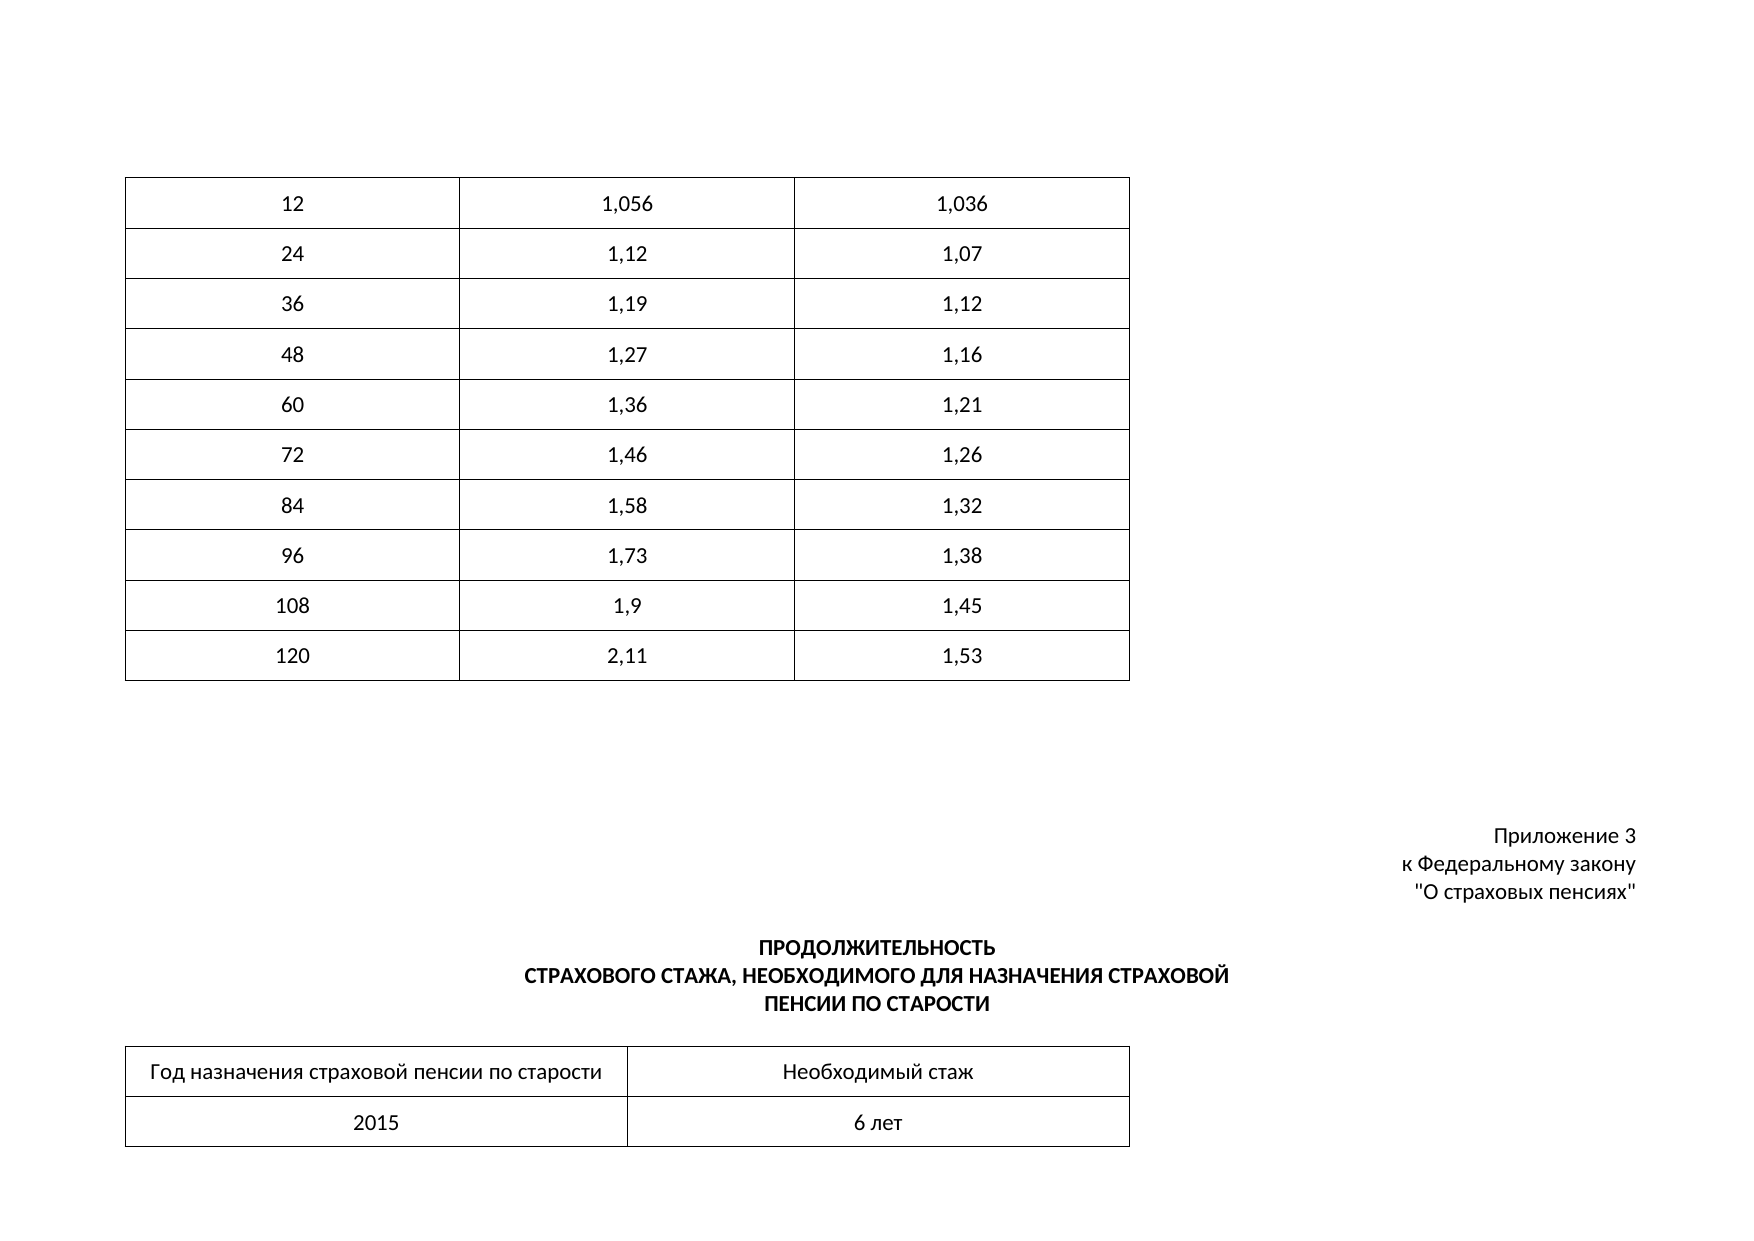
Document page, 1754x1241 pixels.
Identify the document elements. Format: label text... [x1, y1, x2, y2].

title ПРОДОЛЖИТЕЛЬНОСТЬ [118, 933, 1636, 962]
table_cell 1,27 [460, 329, 794, 378]
table_cell 1,19 [460, 279, 794, 328]
title ПЕНСИИ ПО СТАРОСТИ [118, 989, 1636, 1018]
table_header Необходимый стаж [628, 1047, 1129, 1096]
table_cell 12 [126, 178, 459, 227]
table_cell 1,32 [795, 480, 1129, 529]
table_cell 1,46 [460, 430, 794, 479]
table_cell 1,36 [460, 380, 794, 429]
table_cell 1,056 [460, 178, 794, 227]
table_cell 1,58 [460, 480, 794, 529]
table_cell 1,26 [795, 430, 1129, 479]
table_cell 36 [126, 279, 459, 328]
table_cell 96 [126, 530, 459, 580]
table_cell 6 лет [628, 1097, 1129, 1146]
text Приложение 3 [118, 821, 1636, 849]
table_cell 84 [126, 480, 459, 529]
table_cell 1,12 [795, 279, 1129, 328]
table_cell 24 [126, 229, 459, 278]
table_cell 120 [126, 631, 459, 680]
text "О страховых пенсиях" [118, 877, 1636, 906]
table_cell 108 [126, 581, 459, 630]
text к Федеральному закону [118, 849, 1636, 877]
table_cell 2015 [126, 1097, 627, 1146]
table_cell 72 [126, 430, 459, 479]
title СТРАХОВОГО СТАЖА, НЕОБХОДИМОГО ДЛЯ НАЗНАЧЕНИЯ СТРАХОВОЙ [118, 962, 1636, 989]
table_cell 60 [126, 380, 459, 429]
table_cell 48 [126, 329, 459, 378]
table_cell 1,73 [460, 530, 794, 580]
table_cell 1,07 [795, 229, 1129, 278]
table_cell 1,53 [795, 631, 1129, 680]
table_cell 1,21 [795, 380, 1129, 429]
table_cell 1,45 [795, 581, 1129, 630]
table_cell 1,036 [795, 178, 1129, 227]
table_cell 2,11 [460, 631, 794, 680]
table_cell 1,16 [795, 329, 1129, 378]
table_cell 1,9 [460, 581, 794, 630]
table_header Год назначения страховой пенсии по старости [126, 1047, 627, 1096]
table_cell 1,38 [795, 530, 1129, 580]
table_cell 1,12 [460, 229, 794, 278]
